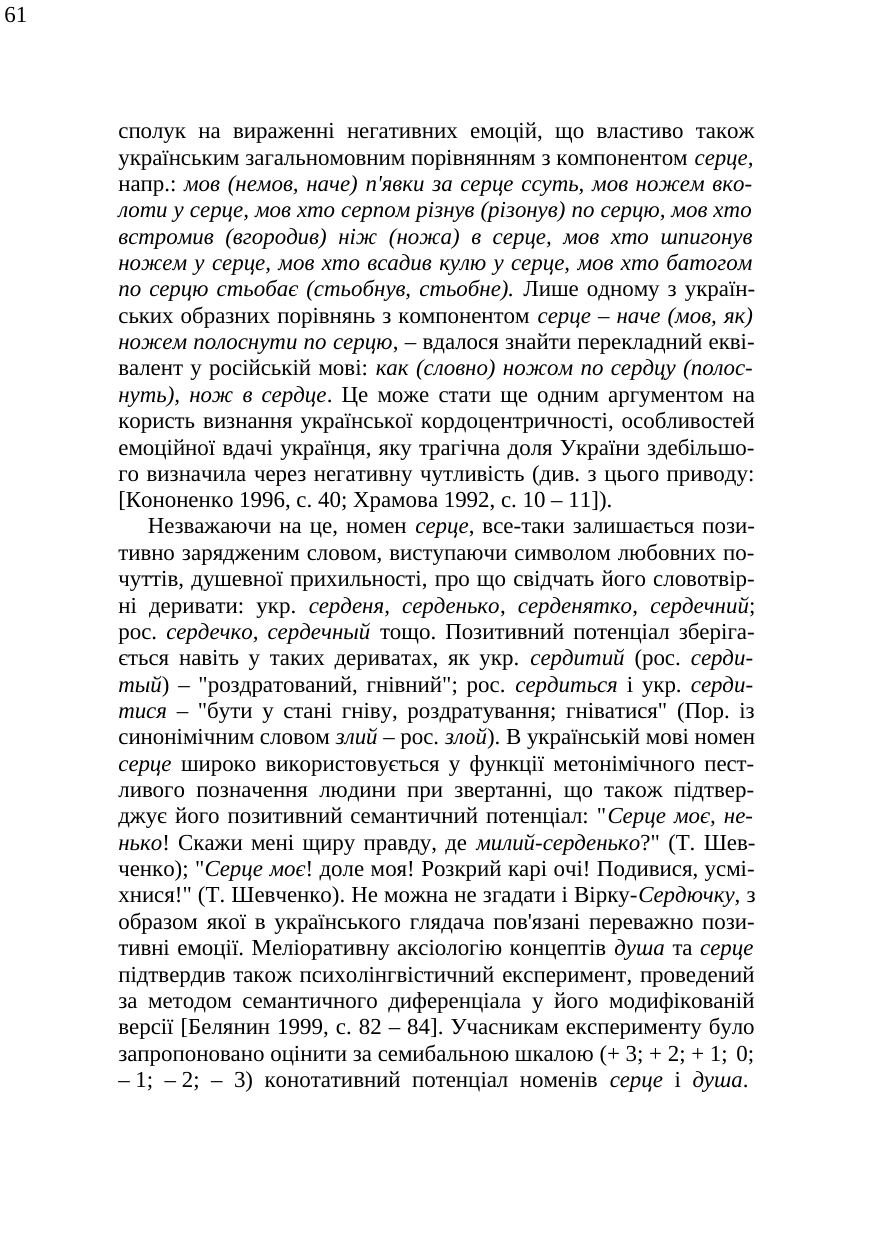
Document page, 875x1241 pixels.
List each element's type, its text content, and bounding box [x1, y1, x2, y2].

text – 1; – 2; – 3) конотативний потенціал номенів серце і душа. [118, 1066, 770, 1092]
text Незважаючи на це, номен серце, все-таки залишається пози- тивно зарядженим словом, виступаючи символом любовних по- чуттів, душевної прихильності, про що свідчать його словотвір- ні деривати: укр. серденя, серденько, серденятко, сердечний; рос. сердечко, сердечный тощо. Позитивний потенціал зберіга- ється навіть у таких дериватах, як укр. сердитий (рос. серди- тый) – "роздратований, гнівний"; рос. сердиться і укр. серди- тися – "бути у стані гніву, роздратування; гніватися" (Пор. із синонімічним словом злий – рос. злой). В українській мові номен серце широко використовується у функції метонімічного пест- ливого позначення людини при звертанні, що також підтвер- джує його позитивний семантичний потенціал: "Cерце моє, не- нько! Скажи мені щиру правду, де милий-серденько?" (Т. Шев- ченко); "Серце моє! доле моя! Розкрий карі очі! Подивися, усмі- хнися!" (Т. Шевченко). Не можна не згадати і Вірку-Сердючку, з образом якої в українського глядача пов'язані переважно пози- тивні емоції. Меліоративну аксіологію концептів душа та серце підтвердив також психолінгвістичний експеримент, проведений за методом семантичного диференціала у його модифікованій версії [Белянин 1999, c. 82 – 84]. Учасникам експерименту було запропоновано оцінити за семибальною шкалою (+ 3; + 2; + 1; 0; [118, 513, 755, 1066]
text сполук на вираженні негативних емоцій, що властиво також українським загальномовним порівнянням з компонентом серце, напр.: мов (немов, наче) п'явки за серце ссуть, мов ножем вко- лоти у серце, мов хто серпом різнув (різонув) по серцю, мов хто встромив (вгородив) ніж (ножа) в серце, мов хто шпигонув ножем у серце, мов хто всадив кулю у серце, мов хто батогом по серцю стьобає (стьобнув, стьобне). Лише одному з україн- ських образних порівнянь з компонентом серце – наче (мов, як) ножем полоснути по серцю, – вдалося знайти перекладний екві- валент у російській мові: как (словно) ножом по сердцу (полос- нуть), нож в сердце. Це може стати ще одним аргументом на користь визнання української кордоцентричності, особливостей емоційної вдачі українця, яку трагічна доля України здебільшо- го визначила через негативну чутливість (див. з цього приводу: [Кононенко 1996, c. 40; Храмова 1992, c. 10 – 11]). [118, 117, 756, 513]
